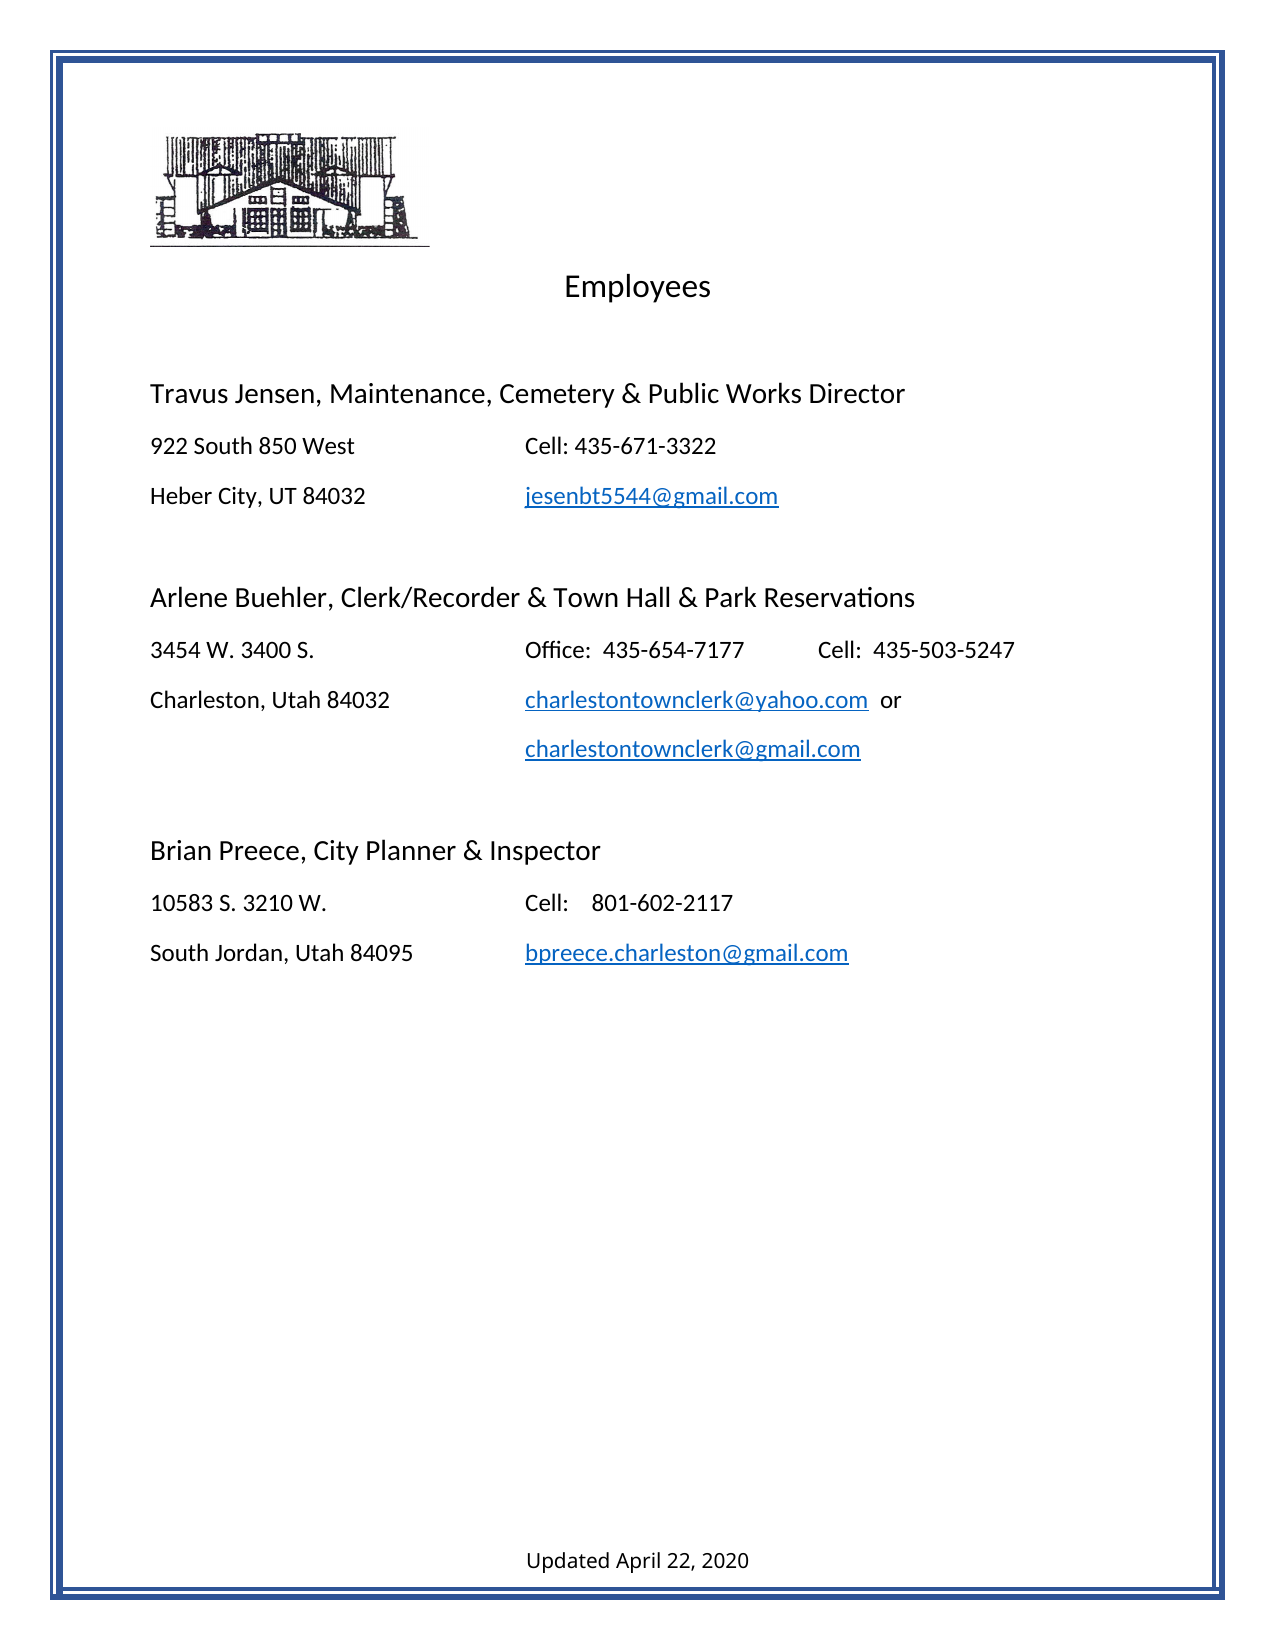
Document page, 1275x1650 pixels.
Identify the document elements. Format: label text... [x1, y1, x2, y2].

text charlestontownclerk@gmail.com [150, 733, 1125, 764]
text 3454 W. 3400 S. Office: 435-654-7177 Cell: 435-503-5247 [150, 634, 1125, 665]
text Employees [150, 265, 1125, 306]
text Travus Jensen, Maintenance, Cemetery & Public Works Director [150, 375, 1125, 411]
text South Jordan, Utah 84095 bpreece.charleston@gmail.com [150, 937, 1125, 968]
text Brian Preece, City Planner & Inspector [150, 832, 1125, 868]
text Arlene Buehler, Clerk/Recorder & Town Hall & Park Reservations [150, 579, 1125, 615]
text Charleston, Utah 84032 charlestontownclerk@yahoo.com or [150, 684, 1125, 714]
text 10583 S. 3210 W. Cell: 801-602-2117 [150, 888, 1125, 918]
text 922 South 850 West Cell: 435-671-3322 [150, 430, 1125, 461]
text Heber City, UT 84032 jesenbt5544@gmail.com [150, 480, 1125, 510]
